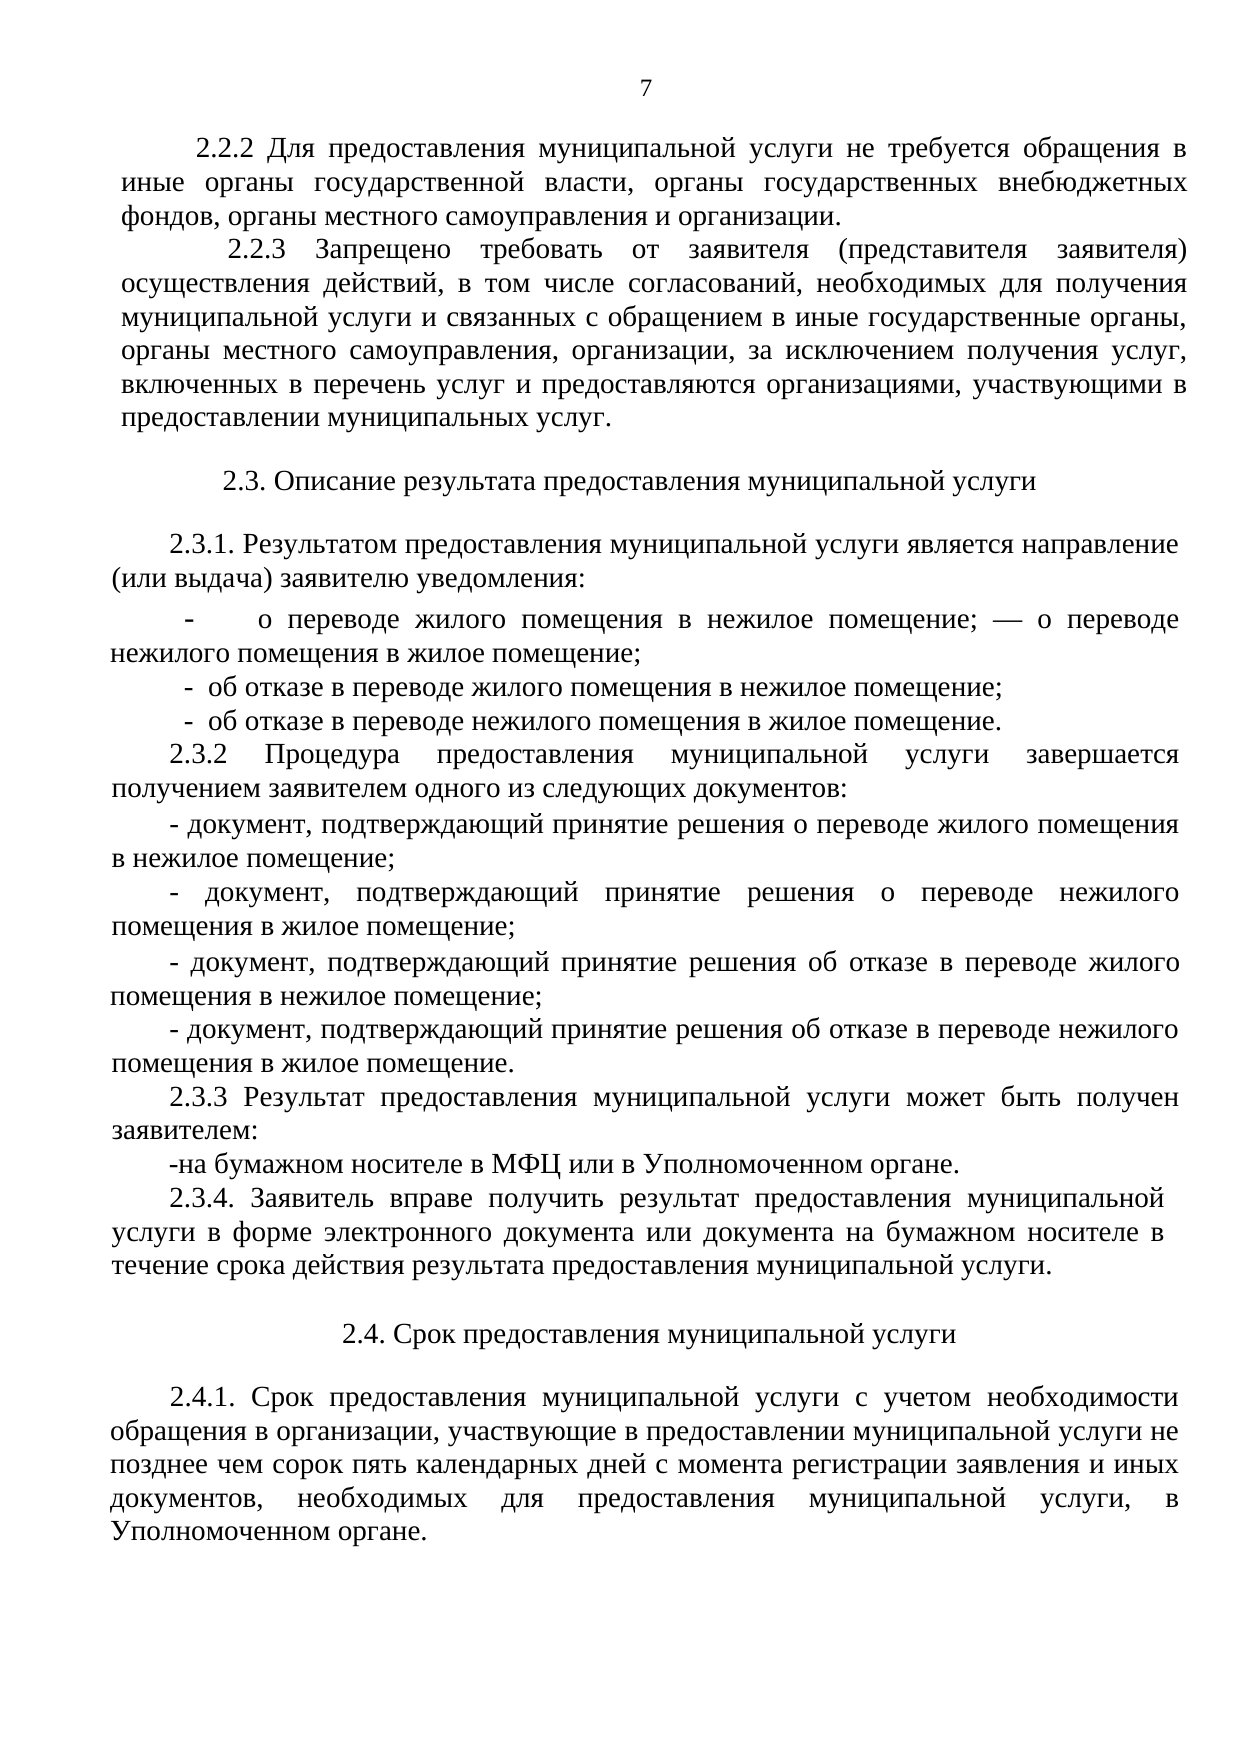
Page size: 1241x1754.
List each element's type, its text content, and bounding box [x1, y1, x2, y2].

text 2.3. Описание результата предоставления муниципальной услуги [110, 463, 1149, 497]
text 2.4. Срок предоставления муниципальной услуги [122, 1316, 1176, 1349]
text -на бумажном носителе в МФЦ или в Уполномоченном органе. [125, 1146, 1180, 1180]
text - документ, подтверждающий принятие решения об отказе в переводе нежилого помещения в жилое помещение. [111, 1011, 1180, 1078]
list о переводе жилого помещения в нежилое помещение; — о переводе нежилого помещения в жилое помещение; [110, 599, 1180, 669]
text 2.2.2 Для предоставления муниципальной услуги не требуется обращения в иные органы государственной власти, органы государственных внебюджетных фондов, органы местного самоуправления и организации. [121, 131, 1188, 231]
text - документ, подтверждающий принятие решения о переводе нежилого помещения в жилое помещение; [111, 874, 1180, 941]
text 2.3.4. Заявитель вправе получить результат предоставления муниципальной услуги в форме электронного документа или документа на бумажном носителе в течение срока действия результата предоставления муниципальной услуги. [111, 1180, 1165, 1281]
text 2.3.3 Результат предоставления муниципальной услуги может быть получен заявителем: [111, 1079, 1180, 1146]
text - об отказе в переводе нежилого помещения в жилое помещение. [110, 703, 1181, 736]
text - об отказе в переводе жилого помещения в нежилое помещение; [110, 669, 1181, 703]
text 2.3.1. Результатом предоставления муниципальной услуги является направление (или выдача) заявителю уведомления: [111, 527, 1180, 594]
text 2.3.2 Процедура предоставления муниципальной услуги завершается получением заявителем одного из следующих документов: [111, 736, 1180, 803]
text 2.2.3 Запрещено требовать от заявителя (представителя заявителя) осуществления действий, в том числе согласований, необходимых для получения муниципальной услуги и связанных с обращением в иные государственные органы, органы местного самоуправления, организации, за исключением получения услуг, включенных в перечень услуг и предоставляются организациями, участвующими в предоставлении муниципальных услуг. [121, 232, 1188, 433]
text 2.4.1. Срок предоставления муниципальной услуги с учетом необходимости обращения в организации, участвующие в предоставлении муниципальной услуги не позднее чем сорок пять календарных дней с момента регистрации заявления и иных документов, необходимых для предоставления муниципальной услуги, в Уполномоченном органе. [110, 1379, 1180, 1547]
text - документ, подтверждающий принятие решения о переводе жилого помещения в нежилое помещение; [111, 807, 1180, 874]
text - документ, подтверждающий принятие решения об отказе в переводе жилого помещения в нежилое помещение; [110, 944, 1181, 1011]
